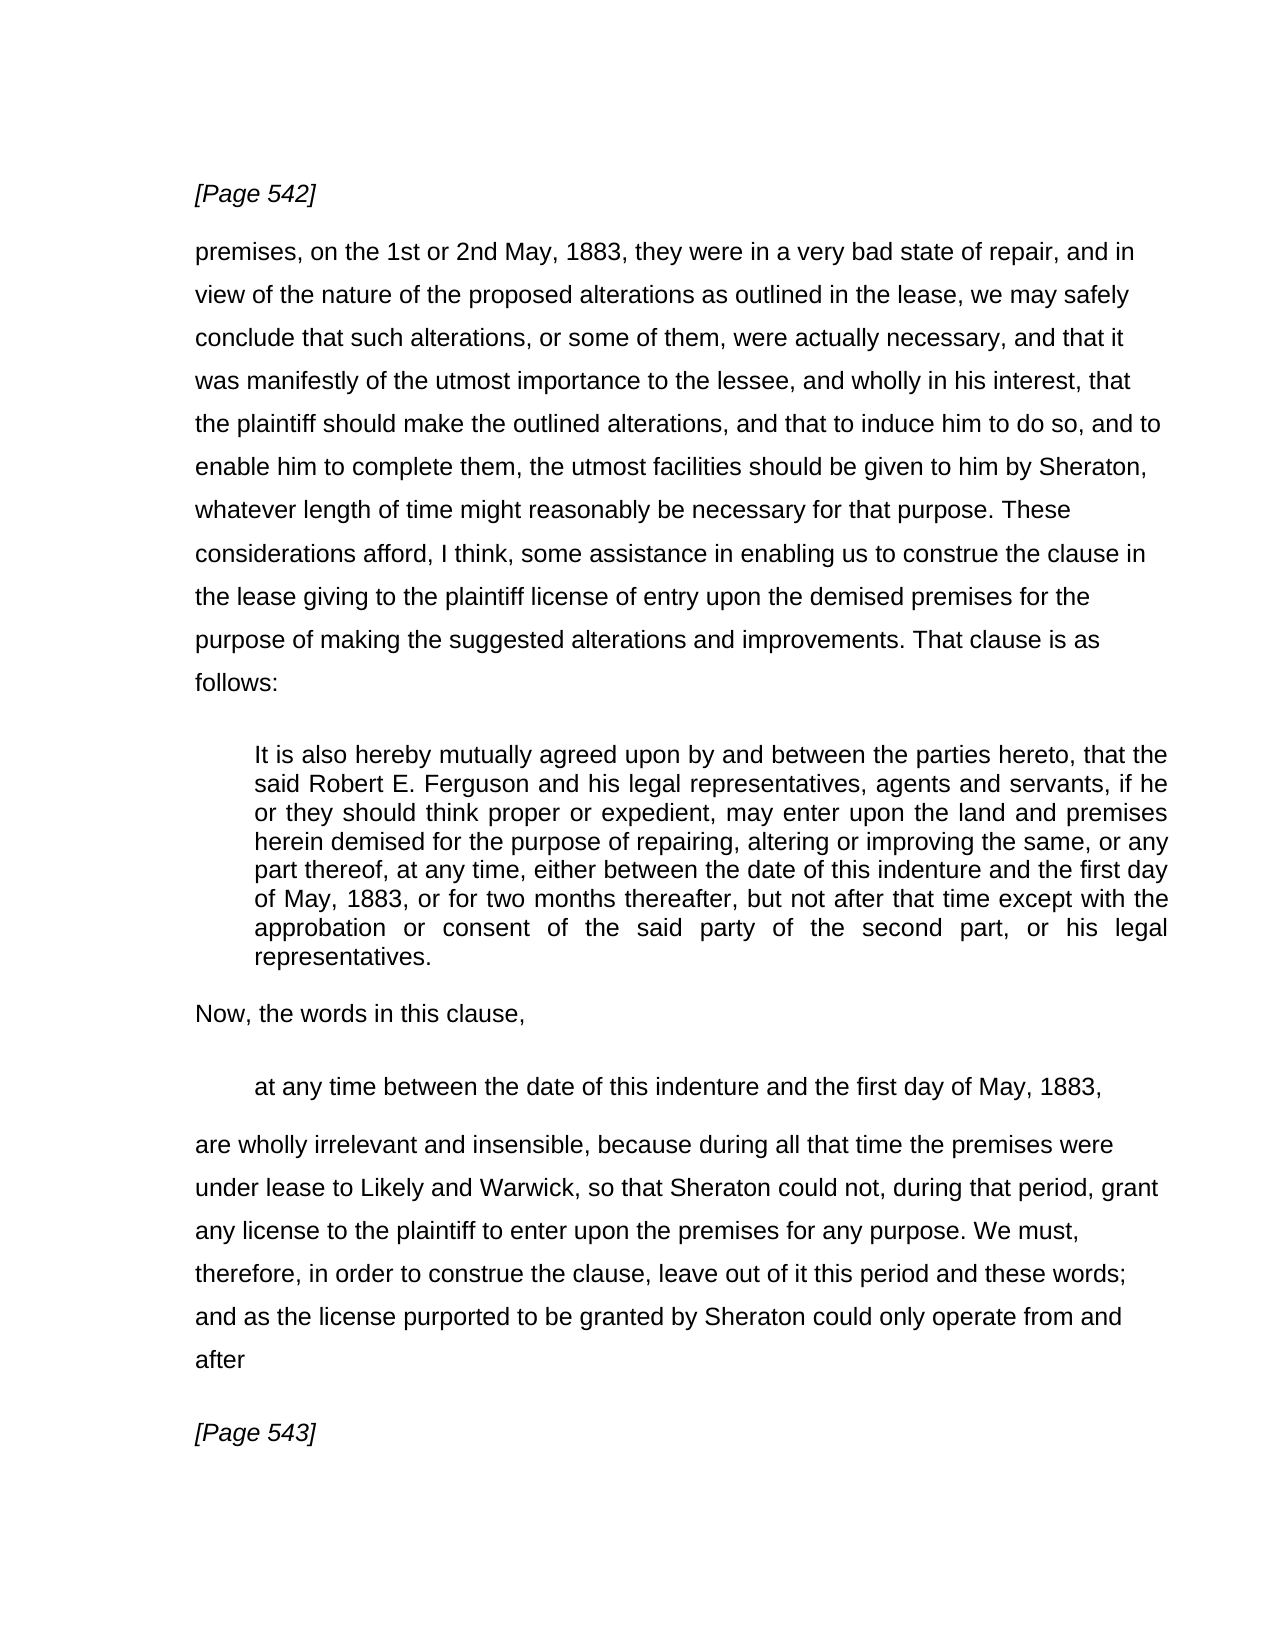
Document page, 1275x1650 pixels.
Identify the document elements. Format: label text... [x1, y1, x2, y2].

text premises, on the 1st or 2nd May, 1883, they were in a very bad state of repair, and in view of the nature of the proposed alterations as outlined in the lease, we may safely conclude that such alterations, or some of them, were actually necessary, and that it was manifestly of the utmost importance to the lessee, and wholly in his interest, that the plaintiff should make the outlined alterations, and that to induce him to do so, and to enable him to complete them, the utmost facilities should be given to him by Sheraton, whatever length of time might reasonably be necessary for that purpose. These considerations afford, I think, some assistance in enabling us to construe the clause in the lease giving to the plaintiff license of entry upon the demised premises for the purpose of making the suggested alterations and improvements. That clause is as follows: [195, 237, 1170, 697]
text are wholly irrelevant and insensible, because during all that time the premises were under lease to Likely and Warwick, so that Sheraton could not, during that period, grant any license to the plaintiff to enter upon the premises for any purpose. We must, therefore, in order to construe the clause, leave out of it this period and these words; and as the license purported to be granted by Sheraton could only operate from and after [195, 1129, 1170, 1374]
text [Page 542] [195, 179, 1170, 207]
text It is also hereby mutually agreed upon by and between the parties hereto, that the said Robert E. Ferguson and his legal representatives, agents and servants, if he or they should think proper or expedient, may enter upon the land and premises herein demised for the purpose of repairing, altering or improving the same, or any part thereof, at any time, either between the date of this indenture and the first day of May, 1883, or for two months thereafter, but not after that time except with the approbation or consent of the said party of the second part, or his legal representatives. [254, 740, 1170, 970]
text at any time between the date of this indenture and the first day of May, 1883, [254, 1072, 1170, 1100]
text [Page 543] [195, 1417, 1170, 1446]
text Now, the words in this clause, [195, 999, 1170, 1028]
